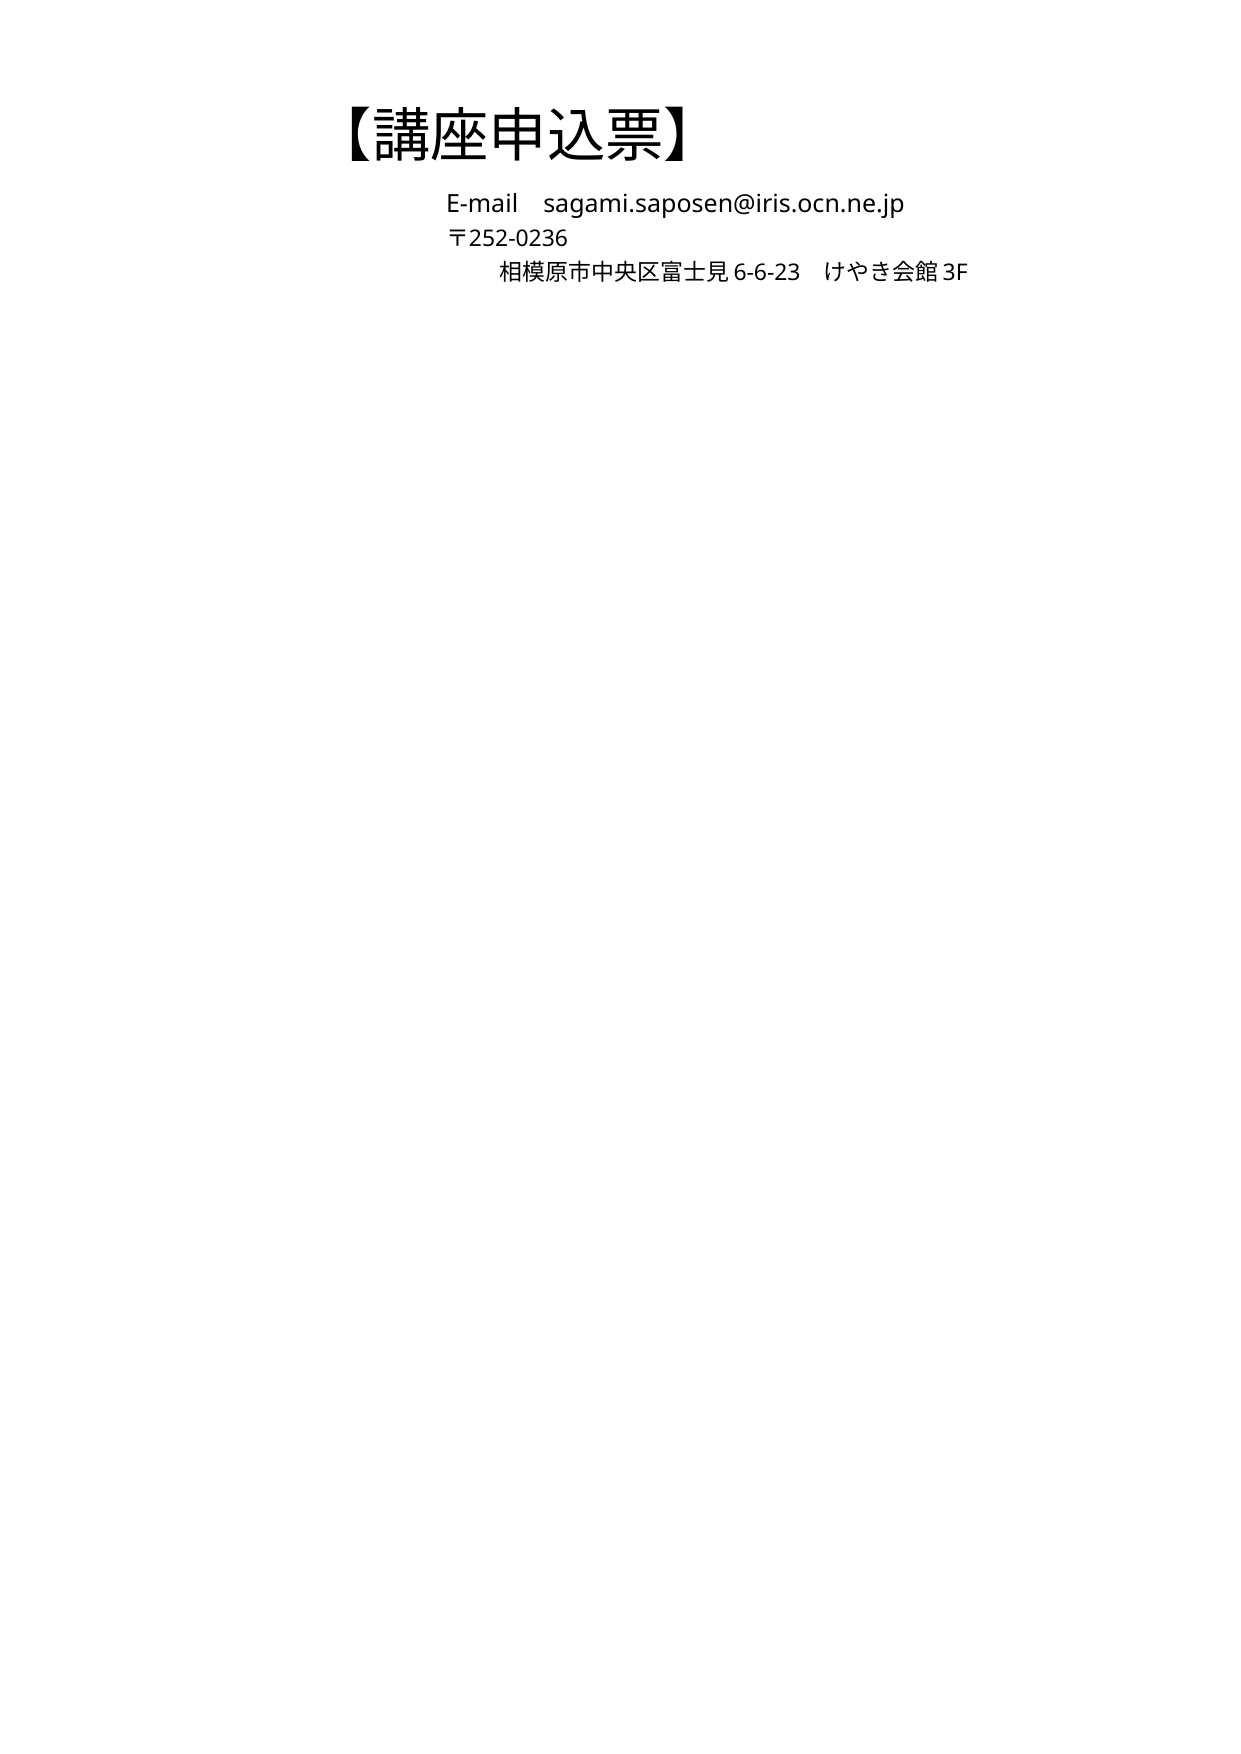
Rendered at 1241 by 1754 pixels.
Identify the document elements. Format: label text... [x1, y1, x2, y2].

text 相模原市中央区富士見6-6-23 けやき会館3F [329, 253, 1165, 287]
text TEL／FAX 042-755-5790 E-mail sagami.saposen@iris.ocn.ne.jp 〒252-0236 [329, 184, 1165, 253]
